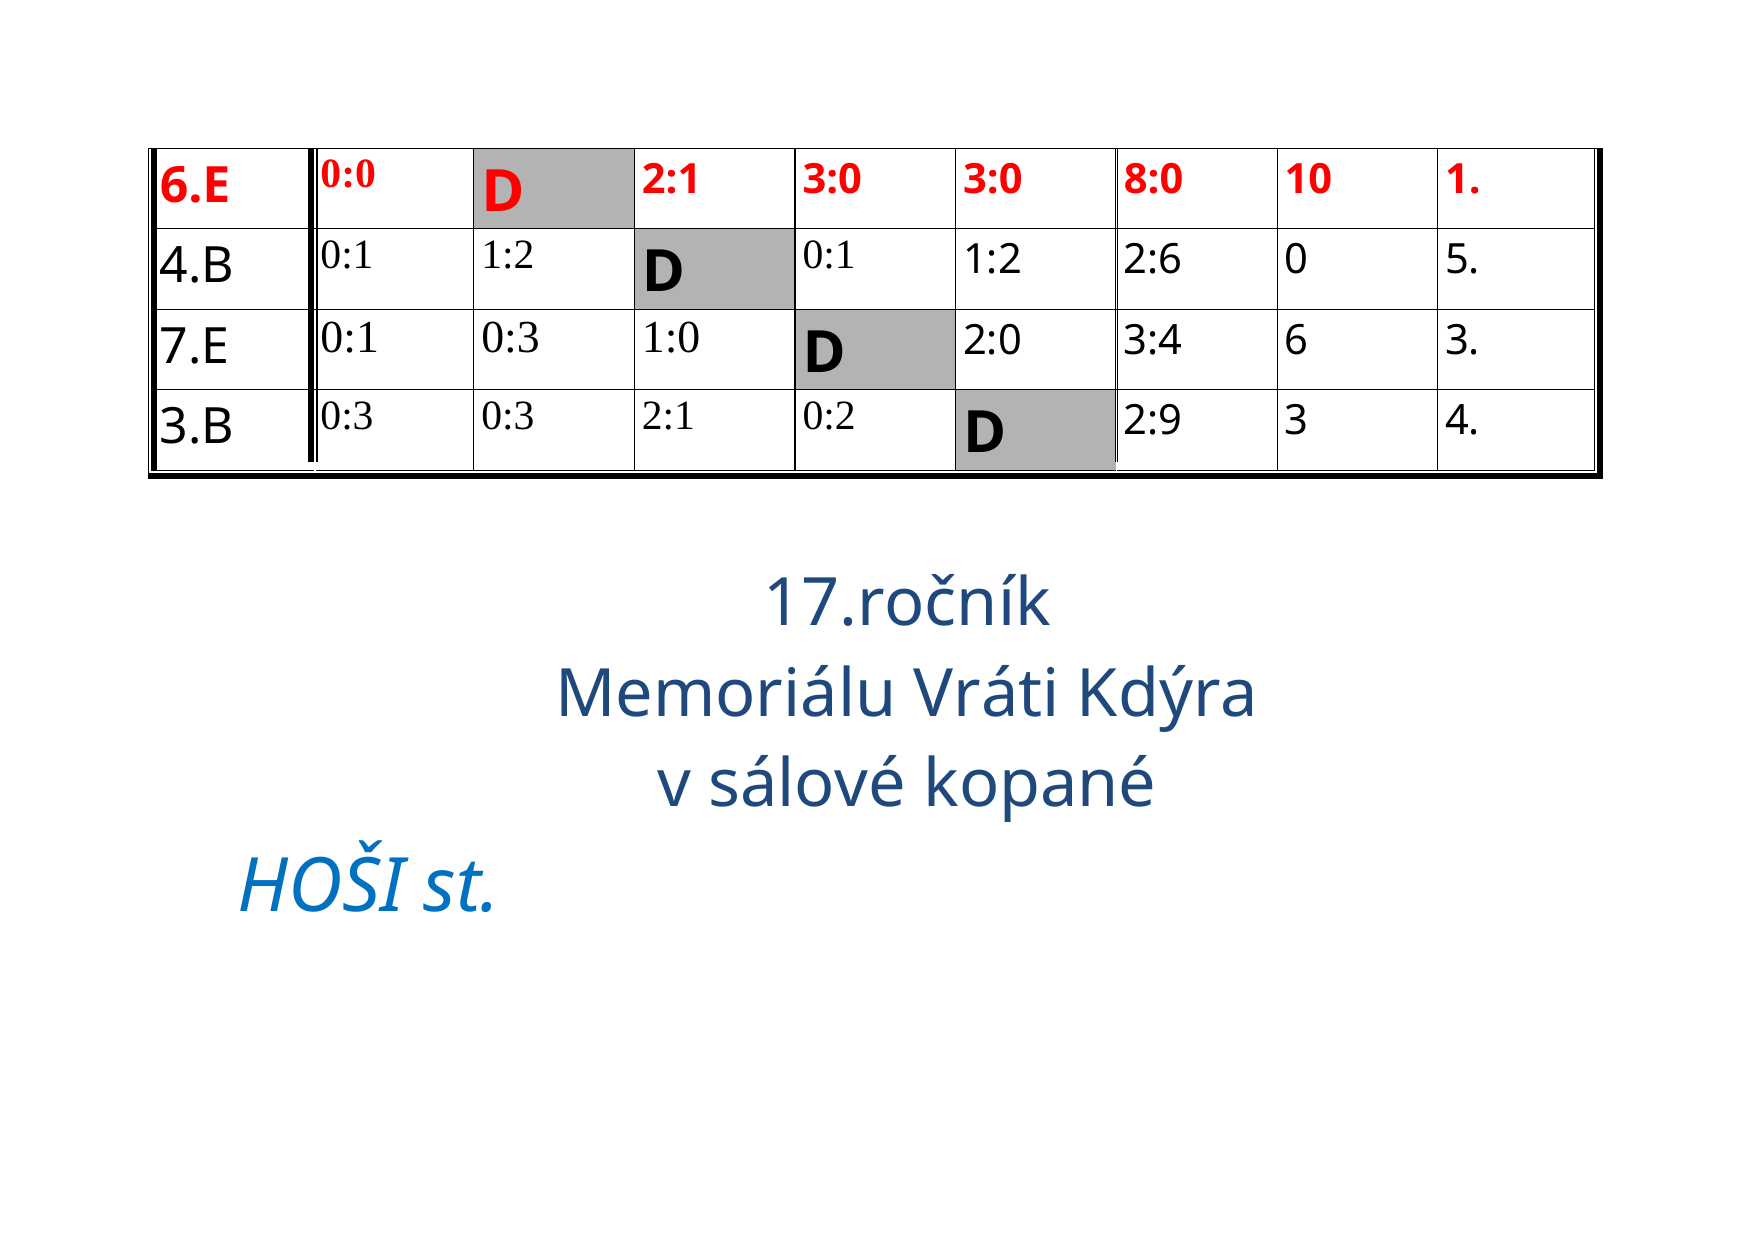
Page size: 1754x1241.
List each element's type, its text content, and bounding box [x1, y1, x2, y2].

table_cell 1:2 [474, 229, 634, 309]
table_cell 2:0 [956, 310, 1115, 389]
table_cell 6 [1278, 310, 1437, 389]
table_cell 10 [1278, 149, 1437, 228]
table_cell 1. [1438, 149, 1594, 228]
table_cell 0 [1278, 229, 1437, 309]
table_cell 3.B [157, 390, 313, 470]
table_cell 3:0 [956, 149, 1115, 228]
table_cell 2:1 [635, 149, 794, 228]
table_cell 7.E [157, 310, 308, 389]
table_cell 0:3 [474, 390, 634, 470]
table_cell 3 [1278, 390, 1437, 470]
table_cell D [956, 390, 1116, 470]
table_cell 0:1 [796, 229, 955, 309]
table_cell 0:3 [474, 310, 634, 389]
table_cell 0:3 [313, 390, 473, 470]
table_cell 6.E [157, 149, 308, 228]
table_cell 1:0 [635, 310, 794, 389]
table_cell 0:2 [796, 390, 955, 470]
table_cell 2:9 [1116, 390, 1277, 470]
table_cell D [474, 149, 634, 228]
table_cell 1:2 [956, 229, 1115, 309]
table_cell 2:6 [1118, 229, 1277, 309]
table_cell 3. [1438, 310, 1594, 389]
table_cell 4. [1438, 390, 1594, 470]
table_cell 5. [1438, 229, 1594, 309]
table_cell 4.B [157, 229, 308, 309]
table_cell 0:0 [318, 149, 473, 228]
table_cell 8:0 [1118, 149, 1277, 228]
table_cell 3:4 [1118, 310, 1277, 389]
table_cell 2:1 [635, 390, 794, 470]
table_cell D [796, 310, 955, 389]
table_cell D [635, 229, 794, 309]
table_cell 0:1 [318, 310, 473, 389]
table_cell 0:1 [318, 229, 473, 309]
table_cell 3:0 [796, 149, 955, 228]
